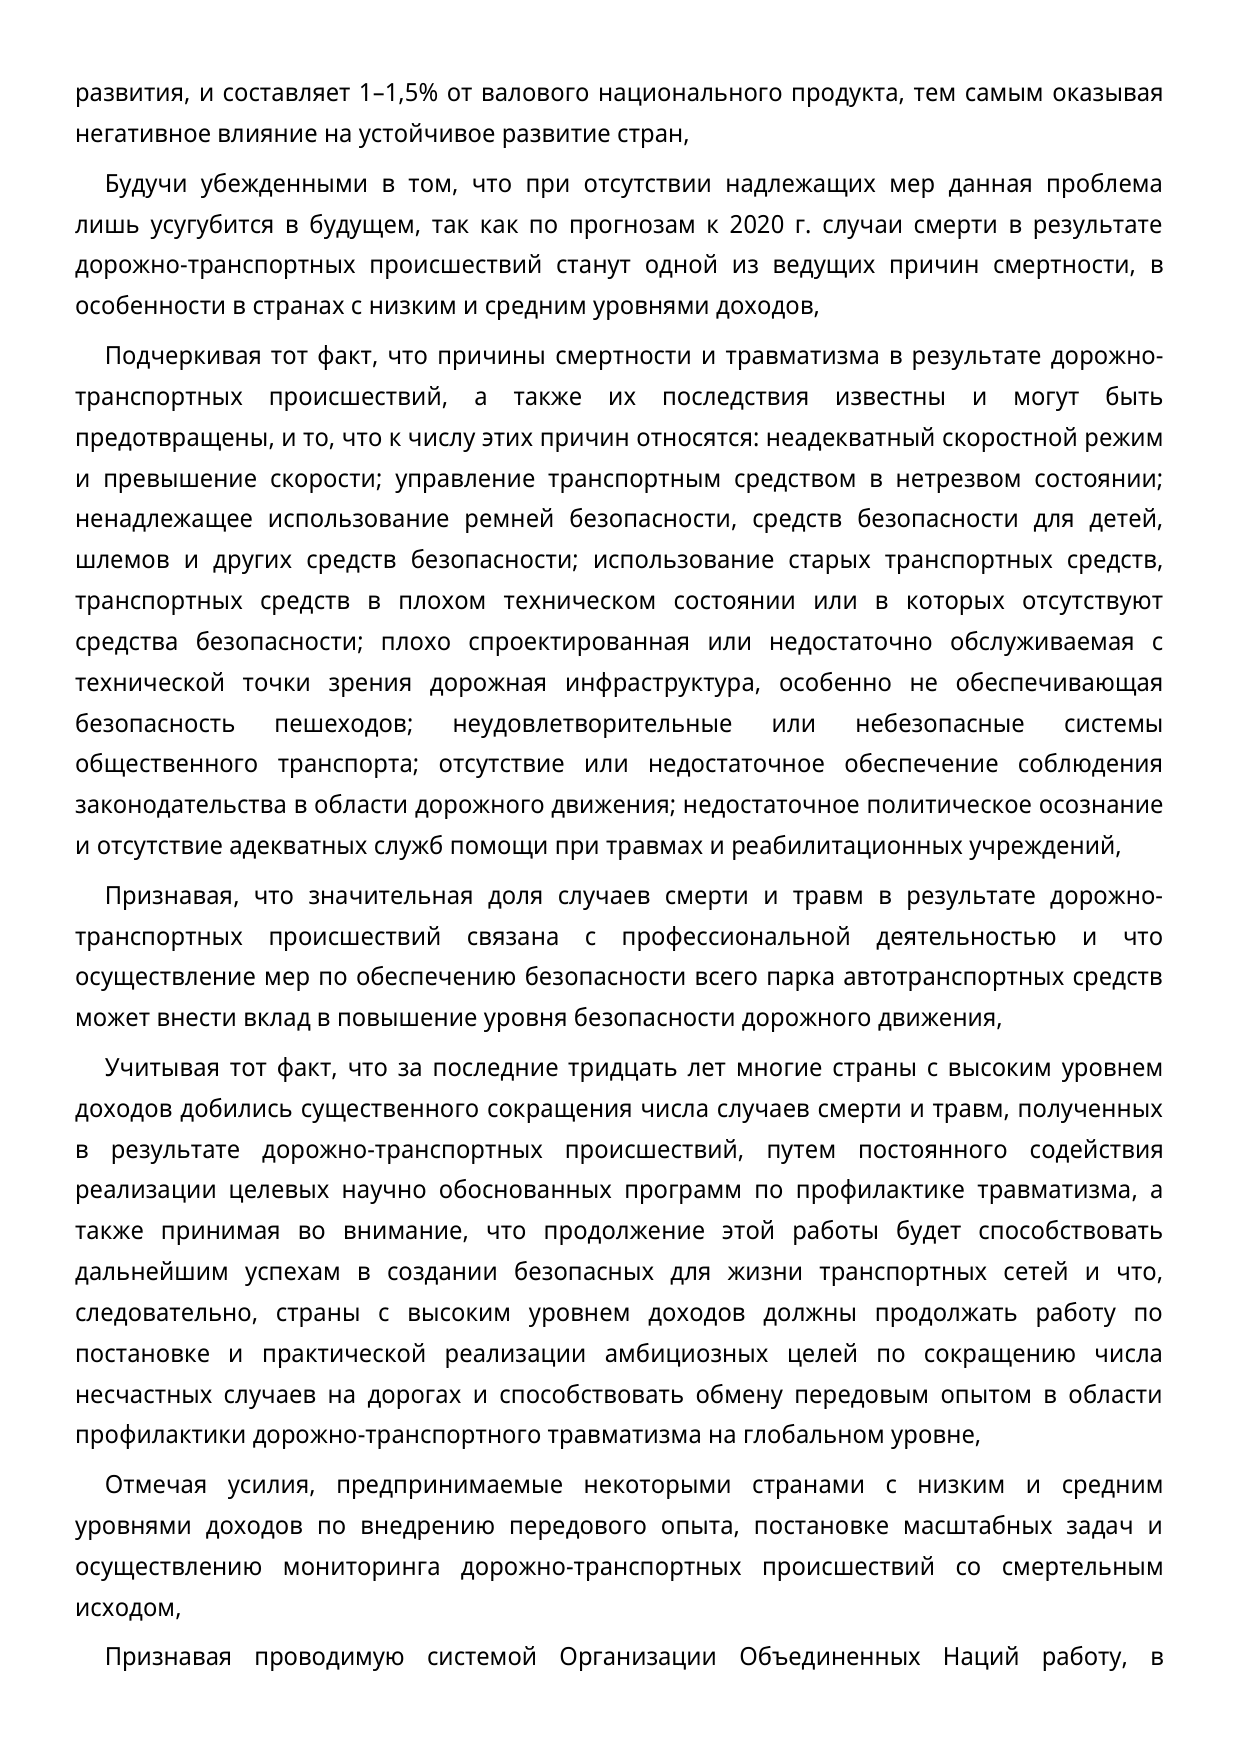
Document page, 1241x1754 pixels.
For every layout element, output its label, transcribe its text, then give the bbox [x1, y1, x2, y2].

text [75, 1639, 1165, 1673]
text Признавая, что значительная доля случаев смерти и травм в результате дорожно-транспортных происшествий связана с профессиональной деятельностью и что осуществление мер по обеспечению безопасности всего парка автотранспортных средств может внести вклад в повышение уровня безопасности дорожного движения, [75, 877, 1165, 1034]
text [75, 75, 1165, 150]
text Отмечая усилия, предпринимаемые некоторыми странами с низким и средним уровнями доходов по внедрению передового опыта, постановке масштабных задач и осуществлению мониторинга дорожно-транспортных происшествий со смертельным исходом, [75, 1467, 1165, 1623]
text Учитывая тот факт, что за последние тридцать лет многие страны с высоким уровнем доходов добились существенного сокращения числа случаев смерти и травм, полученных в результате дорожно-транспортных происшествий, путем постоянного содействия реализации целевых научно обоснованных программ по профилактике травматизма, а также принимая во внимание, что продолжение этой работы будет способствовать дальнейшим успехам в создании безопасных для жизни транспортных сетей и что, следовательно, страны с высоким уровнем доходов должны продолжать работу по постановке и практической реализации амбициозных целей по сокращению числа несчастных случаев на дорогах и способствовать обмену передовым опытом в области профилактики дорожно-транспортного травматизма на глобальном уровне, [75, 1049, 1165, 1451]
text Подчеркивая тот факт, что причины смертности и травматизма в результате дорожно-транспортных происшествий, а также их последствия известны и могут быть предотвращены, и то, что к числу этих причин относятся: неадекватный скоростной режим и превышение скорости; управление транспортным средством в нетрезвом состоянии; ненадлежащее использование ремней безопасности, средств безопасности для детей, шлемов и других средств безопасности; использование старых транспортных средств, транспортных средств в плохом техническом состоянии или в которых отсутствуют средства безопасности; плохо спроектированная или недостаточно обслуживаемая с технической точки зрения дорожная инфраструктура, особенно не обеспечивающая безопасность пешеходов; неудовлетворительные или небезопасные системы общественного транспорта; отсутствие или недостаточное обеспечение соблюдения законодательства в области дорожного движения; недостаточное политическое осознание и отсутствие адекватных служб помощи при травмах и реабилитационных учреждений, [75, 338, 1165, 862]
text Будучи убежденными в том, что при отсутствии надлежащих мер данная проблема лишь усугубится в будущем, так как по прогнозам к 2020 г. случаи смерти в результате дорожно-транспортных происшествий станут одной из ведущих причин смертности, в особенности в странах с низким и средним уровнями доходов, [75, 166, 1165, 322]
